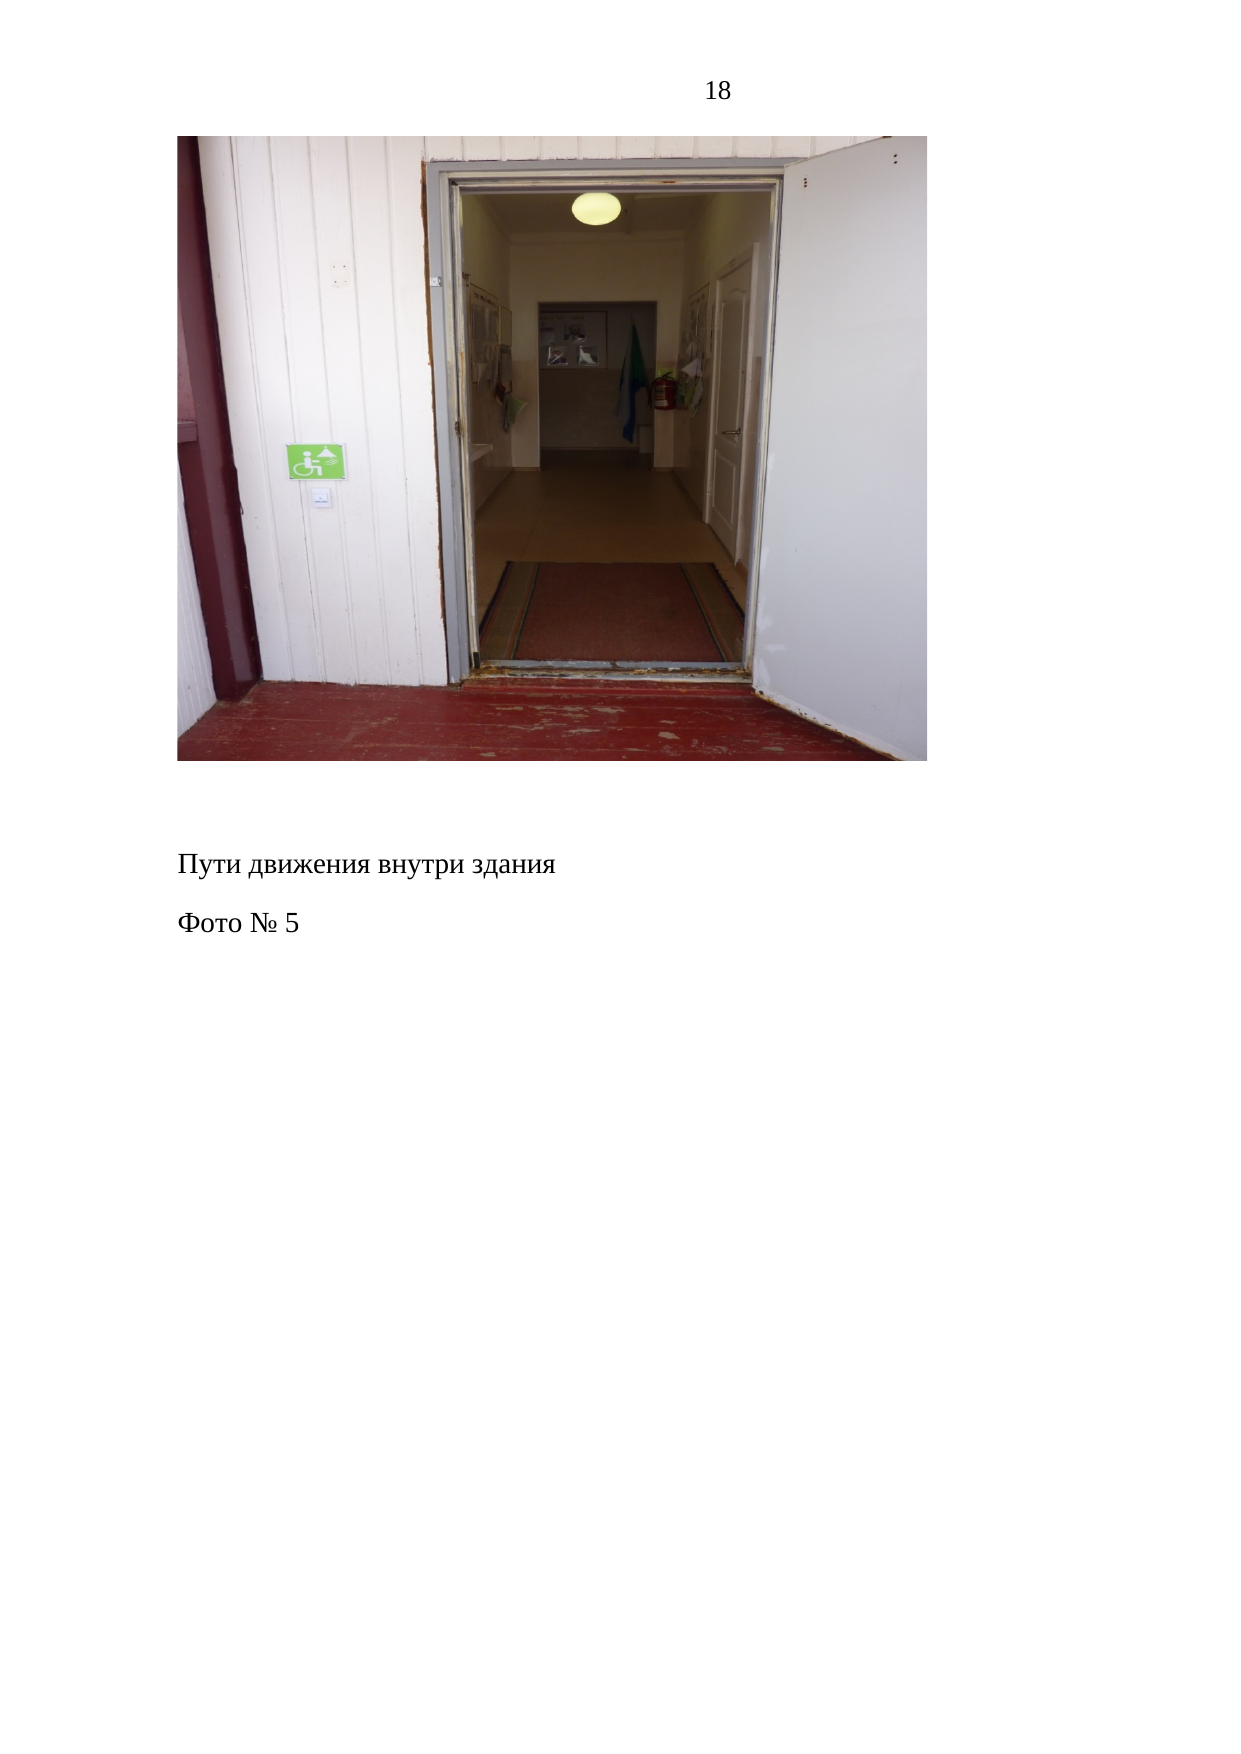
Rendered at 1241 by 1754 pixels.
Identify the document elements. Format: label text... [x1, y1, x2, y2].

text Фото № 5 [177, 905, 1169, 939]
picture [177, 136, 928, 761]
text Пути движения внутри здания [177, 846, 1169, 879]
